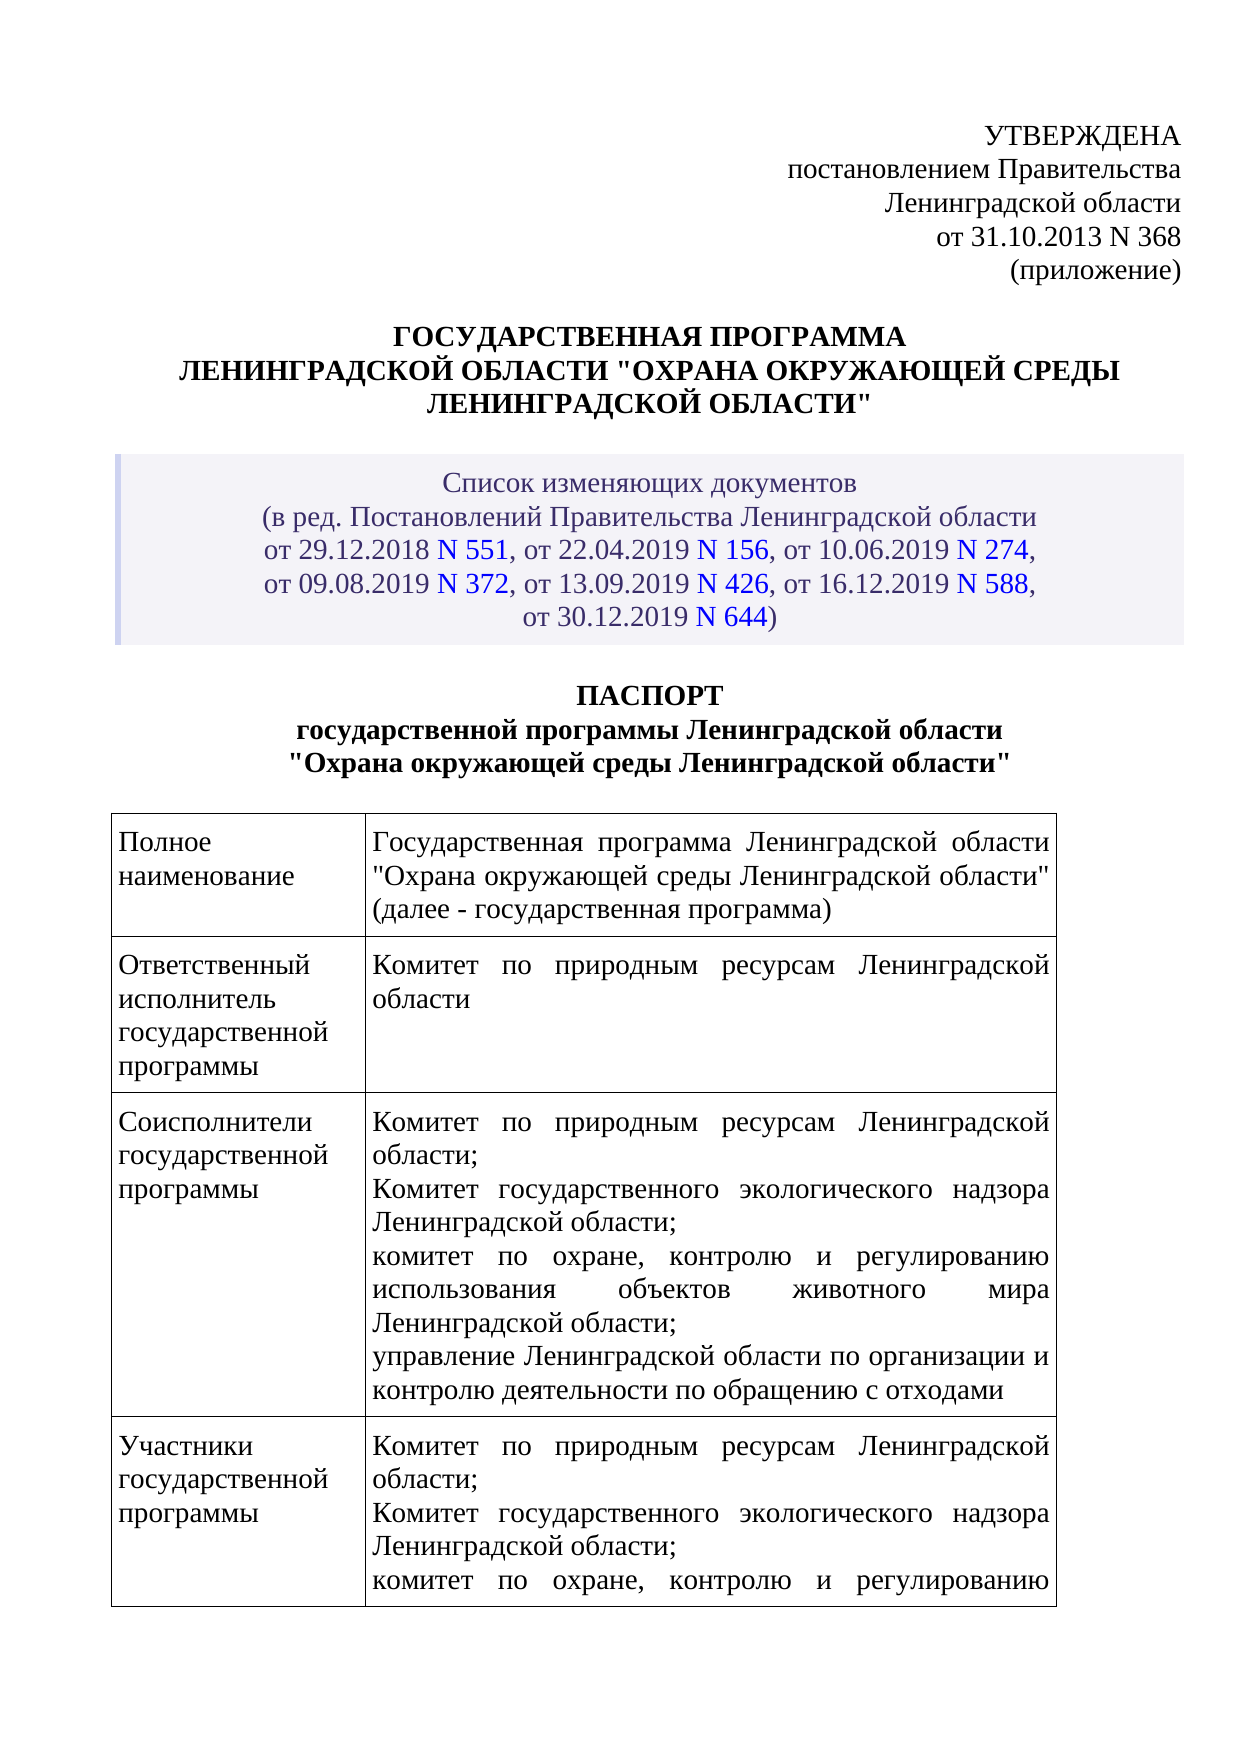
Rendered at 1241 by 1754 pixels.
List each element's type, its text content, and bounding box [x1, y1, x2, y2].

title ЛЕНИНГРАДСКОЙ ОБЛАСТИ" [118, 386, 1181, 420]
text Ленинградской области [118, 185, 1181, 219]
table_header Полное наименование [112, 814, 365, 936]
table_cell Комитет по природным ресурсам Ленинградской области [366, 937, 1056, 1092]
title ГОСУДАРСТВЕННАЯ ПРОГРАММА [118, 319, 1181, 353]
title государственной программы Ленинградской области [118, 712, 1181, 746]
text от 31.10.2013 N 368 [118, 219, 1181, 252]
title "Охрана окружающей среды Ленинградской области" [118, 746, 1181, 779]
table_cell Ответственный исполнитель государственной программы [112, 937, 365, 1092]
table_header Государственная программа Ленинградской области "Охрана окружающей среды Ленинградской области" (далее - государственная программа) [366, 814, 1056, 936]
table_cell Соисполнители государственной программы [112, 1093, 365, 1416]
text УТВЕРЖДЕНА [118, 118, 1181, 152]
title ЛЕНИНГРАДСКОЙ ОБЛАСТИ "ОХРАНА ОКРУЖАЮЩЕЙ СРЕДЫ [118, 353, 1181, 386]
text постановлением Правительства [118, 152, 1181, 185]
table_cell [112, 1417, 365, 1606]
text (приложение) [118, 252, 1181, 286]
table_header Список изменяющих документов (в ред. Постановлений Правительства Ленинградской области от 29.12.2018 N 551, от 22.04.2019 N 156, от 10.06.2019 N 274, от 09.08.2019 N 372, от 13.09.2019 N 426, от 16.12.2019 N 588, от 30.12.2019 N 644) [121, 454, 1178, 645]
title ПАСПОРТ [118, 678, 1181, 712]
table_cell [366, 1417, 1056, 1606]
